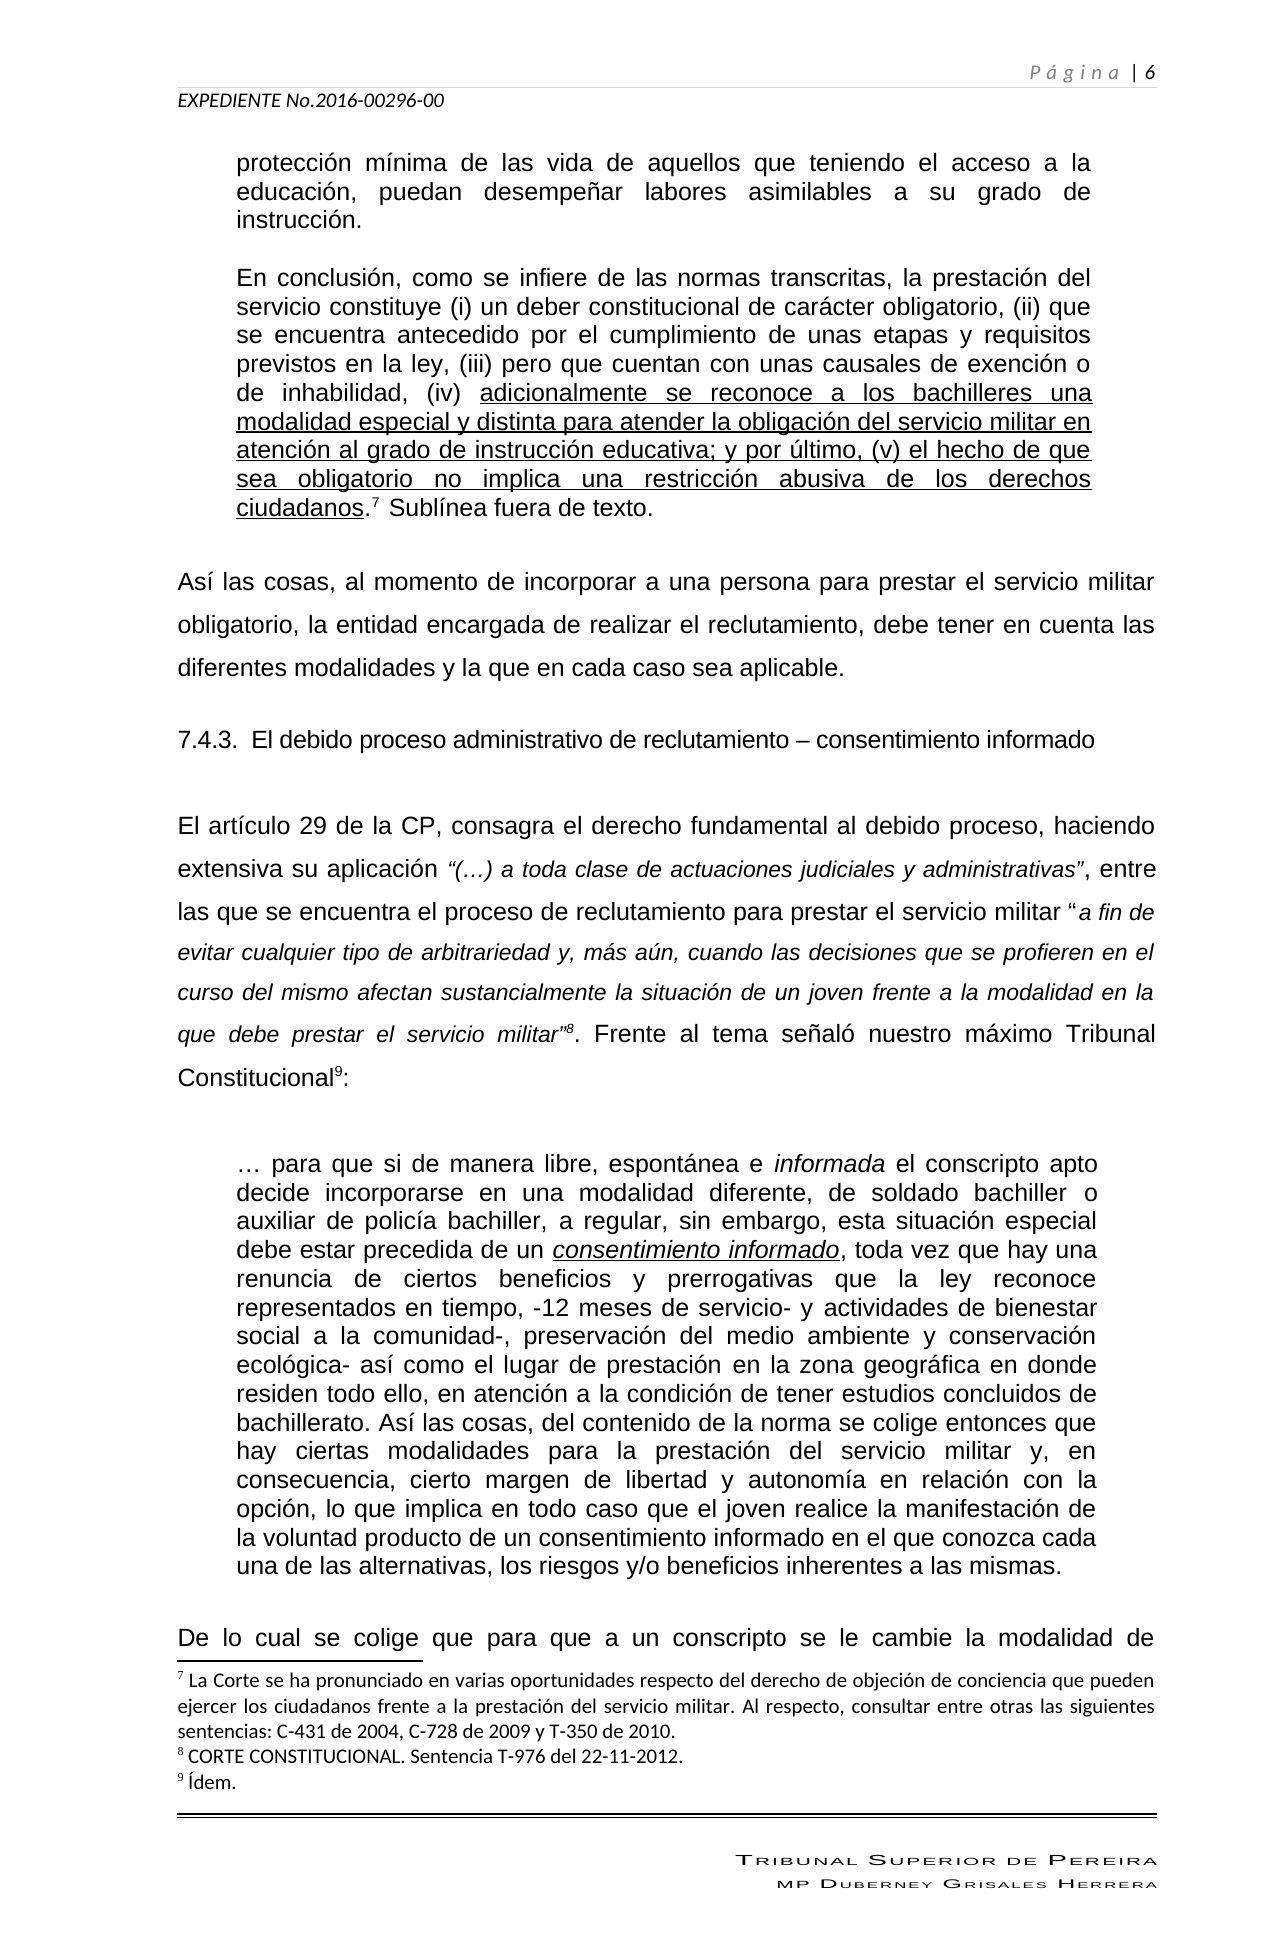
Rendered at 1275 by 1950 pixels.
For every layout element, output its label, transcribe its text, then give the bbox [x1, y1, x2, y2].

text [236, 148, 1093, 234]
text … para que si de manera libre, espontánea e informada el conscripto apto decide incorporarse en una modalidad diferente, de soldado bachiller o auxiliar de policía bachiller, a regular, sin embargo, esta situación especial debe estar precedida de un consentimiento informado, toda vez que hay una renuncia de ciertos beneficios y prerrogativas que la ley reconoce representados en tiempo, -12 meses de servicio- y actividades de bienestar social a la comunidad-, preservación del medio ambiente y conservación ecológica- así como el lugar de prestación en la zona geográfica en donde residen todo ello, en atención a la condición de tener estudios concluidos de bachillerato. Así las cosas, del contenido de la norma se colige entonces que hay ciertas modalidades para la prestación del servicio militar y, en consecuencia, cierto margen de libertad y autonomía en relación con la opción, lo que implica en todo caso que el joven realice la manifestación de la voluntad producto de un consentimiento informado en el que conozca cada una de las alternativas, los riesgos y/o beneficios inherentes a las mismas. [236, 1149, 1098, 1321]
text El artículo 29 de la CP, consagra el derecho fundamental al debido proceso, haciendo extensiva su aplicación “(…) a toda clase de actuaciones judiciales y administrativas”, entre las que se encuentra el proceso de reclutamiento para prestar el servicio militar “a fin de evitar cualquier tipo de arbitrariedad y, más aún, cuando las decisiones que se profieren en el curso del mismo afectan sustancialmente la situación de un joven frente a la modalidad en la que debe prestar el servicio militar”. Frente al tema señaló nuestro máximo Tribunal Constitucional: [177, 811, 1157, 1091]
text … para que si de manera libre, espontánea e informada el conscripto apto decide incorporarse en una modalidad diferente, de soldado bachiller o auxiliar de policía bachiller, a regular, sin embargo, esta situación especial debe estar precedida de un consentimiento informado, toda vez que hay una renuncia de ciertos beneficios y prerrogativas que la ley reconoce representados en tiempo, -12 meses de servicio- y actividades de bienestar social a la comunidad-, preservación del medio ambiente y conservación ecológica- así como el lugar de prestación en la zona geográfica en donde residen todo ello, en atención a la condición de tener estudios concluidos de bachillerato. Así las cosas, del contenido de la norma se colige entonces que hay ciertas modalidades para la prestación del servicio militar y, en consecuencia, cierto margen de libertad y autonomía en relación con la opción, lo que implica en todo caso que el joven realice la manifestación de la voluntad producto de un consentimiento informado en el que conozca cada una de las alternativas, los riesgos y/o beneficios inherentes a las mismas. [236, 1350, 1098, 1580]
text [177, 1623, 1157, 1652]
list El debido proceso administrativo de reclutamiento – consentimiento informado [177, 725, 1157, 754]
text Así las cosas, al momento de incorporar a una persona para prestar el servicio militar obligatorio, la entidad encargada de realizar el reclutamiento, debe tener en cuenta las diferentes modalidades y la que en cada caso sea aplicable. [177, 567, 1157, 682]
text En conclusión, como se infiere de las normas transcritas, la prestación del servicio constituye (i) un deber constitucional de carácter obligatorio, (ii) que se encuentra antecedido por el cumplimiento de unas etapas y requisitos previstos en la ley, (iii) pero que cuentan con unas causales de exención o de inhabilidad, (iv) adicionalmente se reconoce a los bachilleres una modalidad especial y distinta para atender la obligación del servicio militar en atención al grado de instrucción educativa; y por último, (v) el hecho de que sea obligatorio no implica una restricción abusiva de los derechos ciudadanos. Sublínea fuera de texto. [236, 263, 1093, 524]
